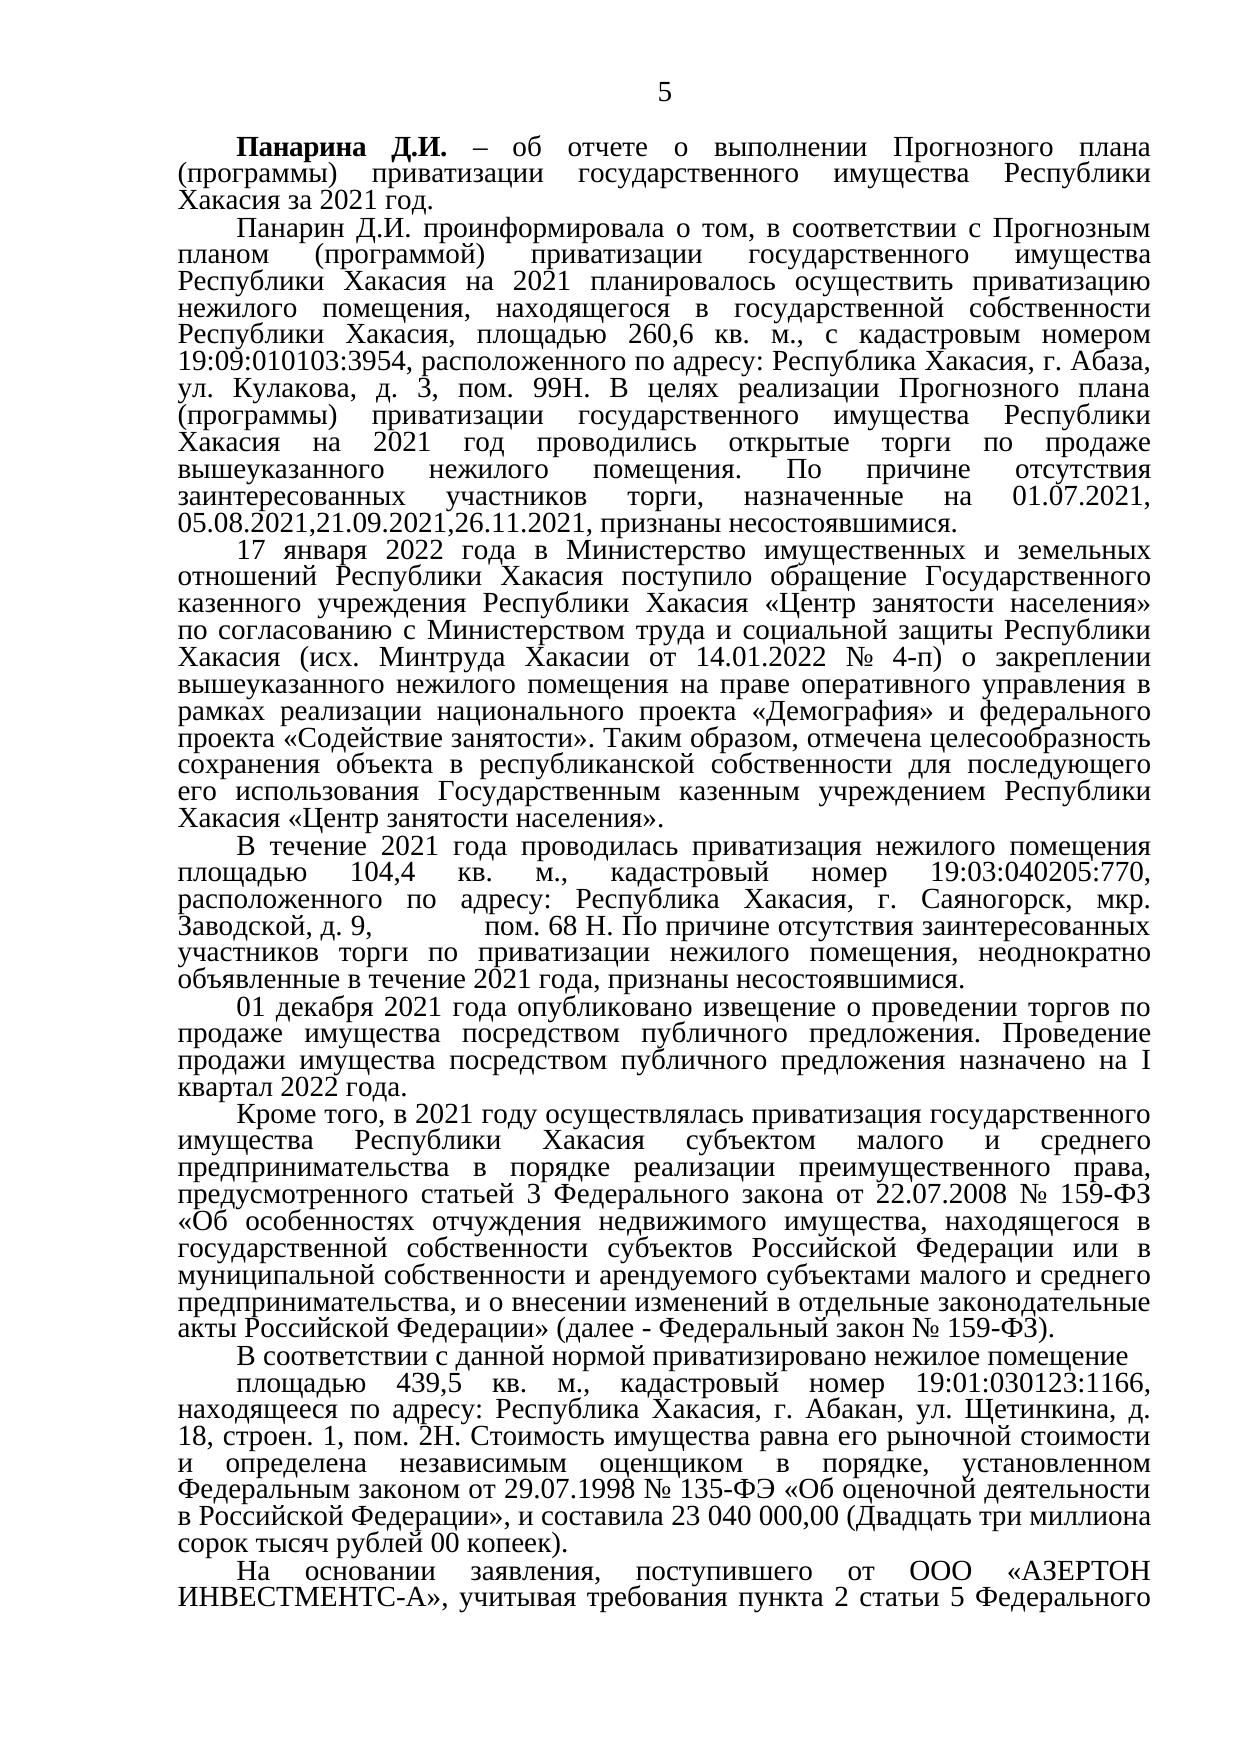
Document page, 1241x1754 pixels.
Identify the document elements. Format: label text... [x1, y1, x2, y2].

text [177, 1559, 1152, 1613]
text Панарин Д.И. проинформировала о том, в соответствии с Прогнозным планом (программой) приватизации государственного имущества Республики Хакасия на 2021 планировалось осуществить приватизацию нежилого помещения, находящегося в государственной собственности Республики Хакасия, площадью 260,6 кв. м., с кадастровым номером 19:09:010103:3954, расположенного по адресу: Республика Хакасия, г. Абаза, ул. Кулакова, д. 3, пом. 99Н. В целях реализации Прогнозного плана (программы) приватизации государственного имущества Республики Хакасия на 2021 год проводились открытые торги по продаже вышеуказанного нежилого помещения. По причине отсутствия заинтересованных участников торги, назначенные на 01.07.2021, 05.08.2021,21.09.2021,26.11.2021, признаны несостоявшимися. [177, 216, 1152, 538]
text В течение 2021 года проводилась приватизация нежилого помещения площадью 104,4 кв. м., кадастровый номер 19:03:040205:770, расположенного по адресу: Республика Хакасия, г. Саяногорск, мкр. Заводской, д. 9, пом. 68 Н. По причине отсутствия заинтересованных участников торги по приватизации нежилого помещения, неоднократно объявленные в течение 2021 года, признаны несостоявшимися. [177, 834, 1152, 995]
text площадью 439,5 кв. м., кадастровый номер 19:01:030123:1166, находящееся по адресу: Республика Хакасия, г. Абакан, ул. Щетинкина, д. 18, строен. 1, пом. 2Н. Стоимость имущества равна его рыночной стоимости и определена независимым оценщиком в порядке, установленном Федеральным законом от 29.07.1998 № 135-ФЭ «Об оценочной деятельности в Российской Федерации», и составила 23 040 000,00 (Двадцать три миллиона сорок тысяч рублей 00 копеек). [177, 1371, 1152, 1559]
text 01 декабря 2021 года опубликовано извещение о проведении торгов по продаже имущества посредством публичного предложения. Проведение продажи имущества посредством публичного предложения назначено на I квартал 2022 года. [177, 995, 1152, 1102]
text Панарина Д.И. – об отчете о выполнении Прогнозного плана (программы) приватизации государственного имущества Республики Хакасия за 2021 год. [177, 135, 1152, 216]
text В соответствии с данной нормой приватизировано нежилое помещение [177, 1344, 1152, 1371]
text 17 января 2022 года в Министерство имущественных и земельных отношений Республики Хакасия поступило обращение Государственного казенного учреждения Республики Хакасия «Центр занятости населения» по согласованию с Министерством труда и социальной защиты Республики Хакасия (исх. Минтруда Хакасии от 14.01.2022 № 4-п) о закреплении вышеуказанного нежилого помещения на праве оперативного управления в рамках реализации национального проекта «Демография» и федерального проекта «Содействие занятости». Таким образом, отмечена целесообразность сохранения объекта в республиканской собственности для последующего его использования Государственным казенным учреждением Республики Хакасия «Центр занятости населения». [177, 538, 1152, 834]
text Кроме того, в 2021 году осуществлялась приватизация государственного имущества Республики Хакасия субъектом малого и среднего предпринимательства в порядке реализации преимущественного права, предусмотренного статьей 3 Федерального закона от 22.07.2008 № 159-ФЗ «Об особенностях отчуждения недвижимого имущества, находящегося в государственной собственности субъектов Российской Федерации или в муниципальной собственности и арендуемого субъектами малого и среднего предпринимательства, и о внесении изменений в отдельные законодательные акты Российской Федерации» (далее - Федеральный закон № 159-ФЗ). [177, 1102, 1152, 1344]
